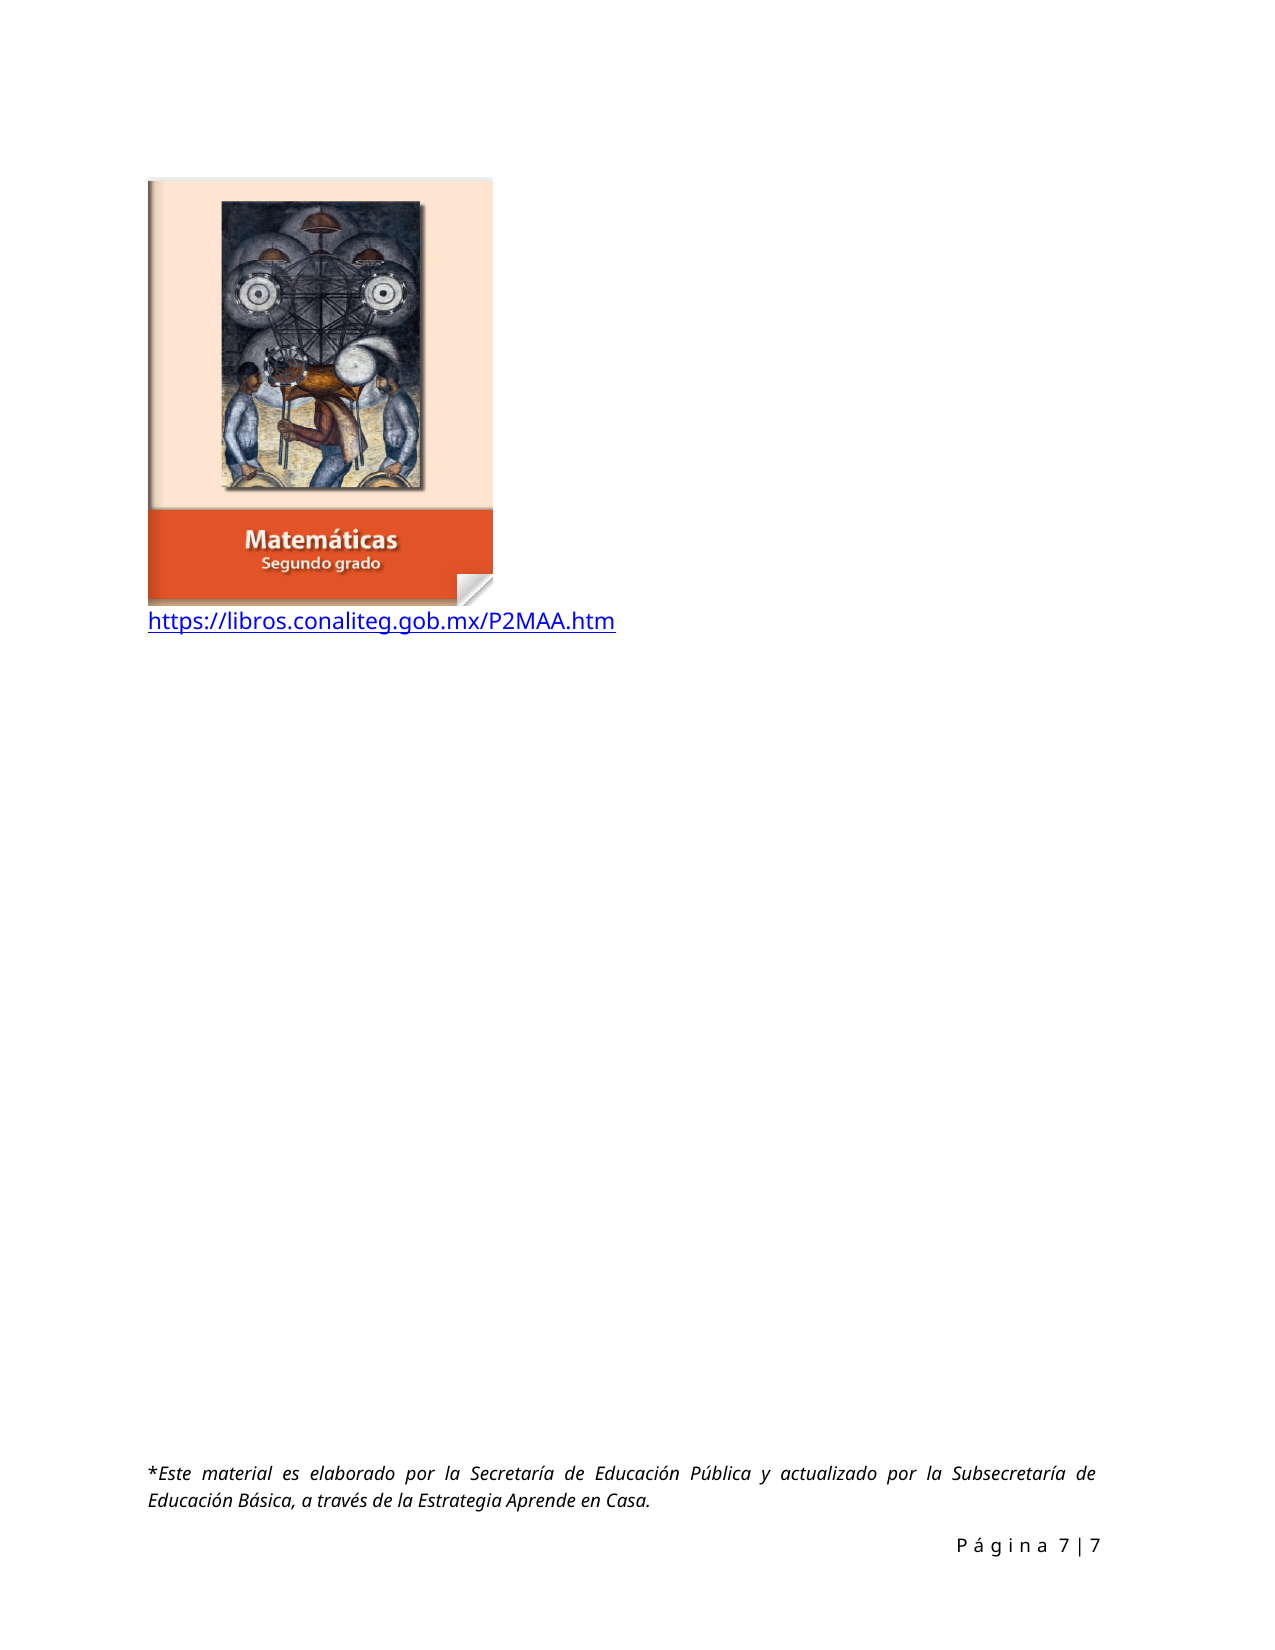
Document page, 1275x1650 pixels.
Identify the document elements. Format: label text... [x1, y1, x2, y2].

text https://libros.conaliteg.gob.mx/P2MAA.htm [148, 605, 1127, 636]
picture [147, 177, 493, 606]
